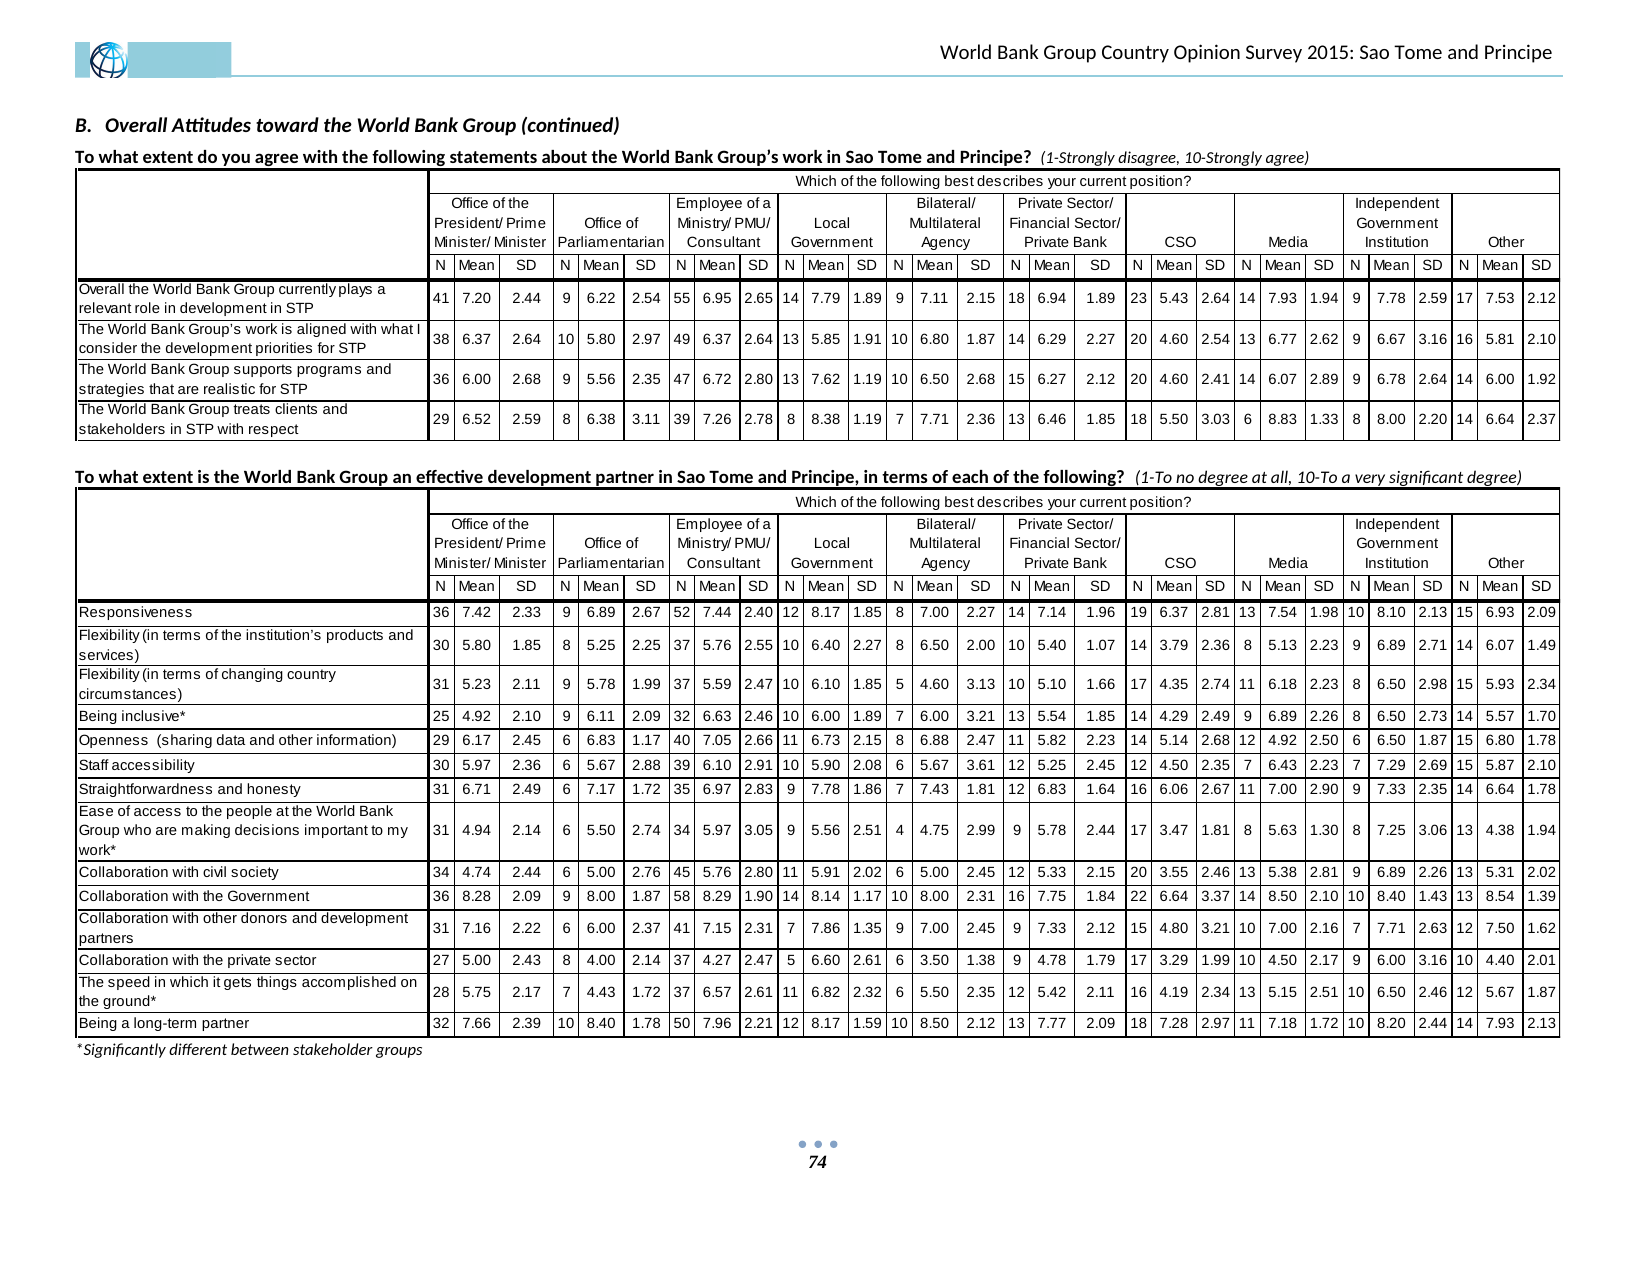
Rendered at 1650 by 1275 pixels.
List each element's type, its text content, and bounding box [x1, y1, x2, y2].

picture [90, 42, 128, 78]
text To what extent do you agree with the following statements about the World Bank Group’s work in Sao Tome and Principe? (1-Strongly disagree, 10-Strongly agree) [75, 146, 1561, 168]
text B. Overall Attitudes toward the World Bank Group (continued) [75, 112, 1561, 138]
subtitle To what extent is the World Bank Group an effective development partner in Sao Tome and Principe, in terms of each of the following? (1-To no degree at all, 10-To a very significant degree) [75, 465, 1561, 488]
text *Significantly different between stakeholder groups [75, 1039, 1561, 1059]
